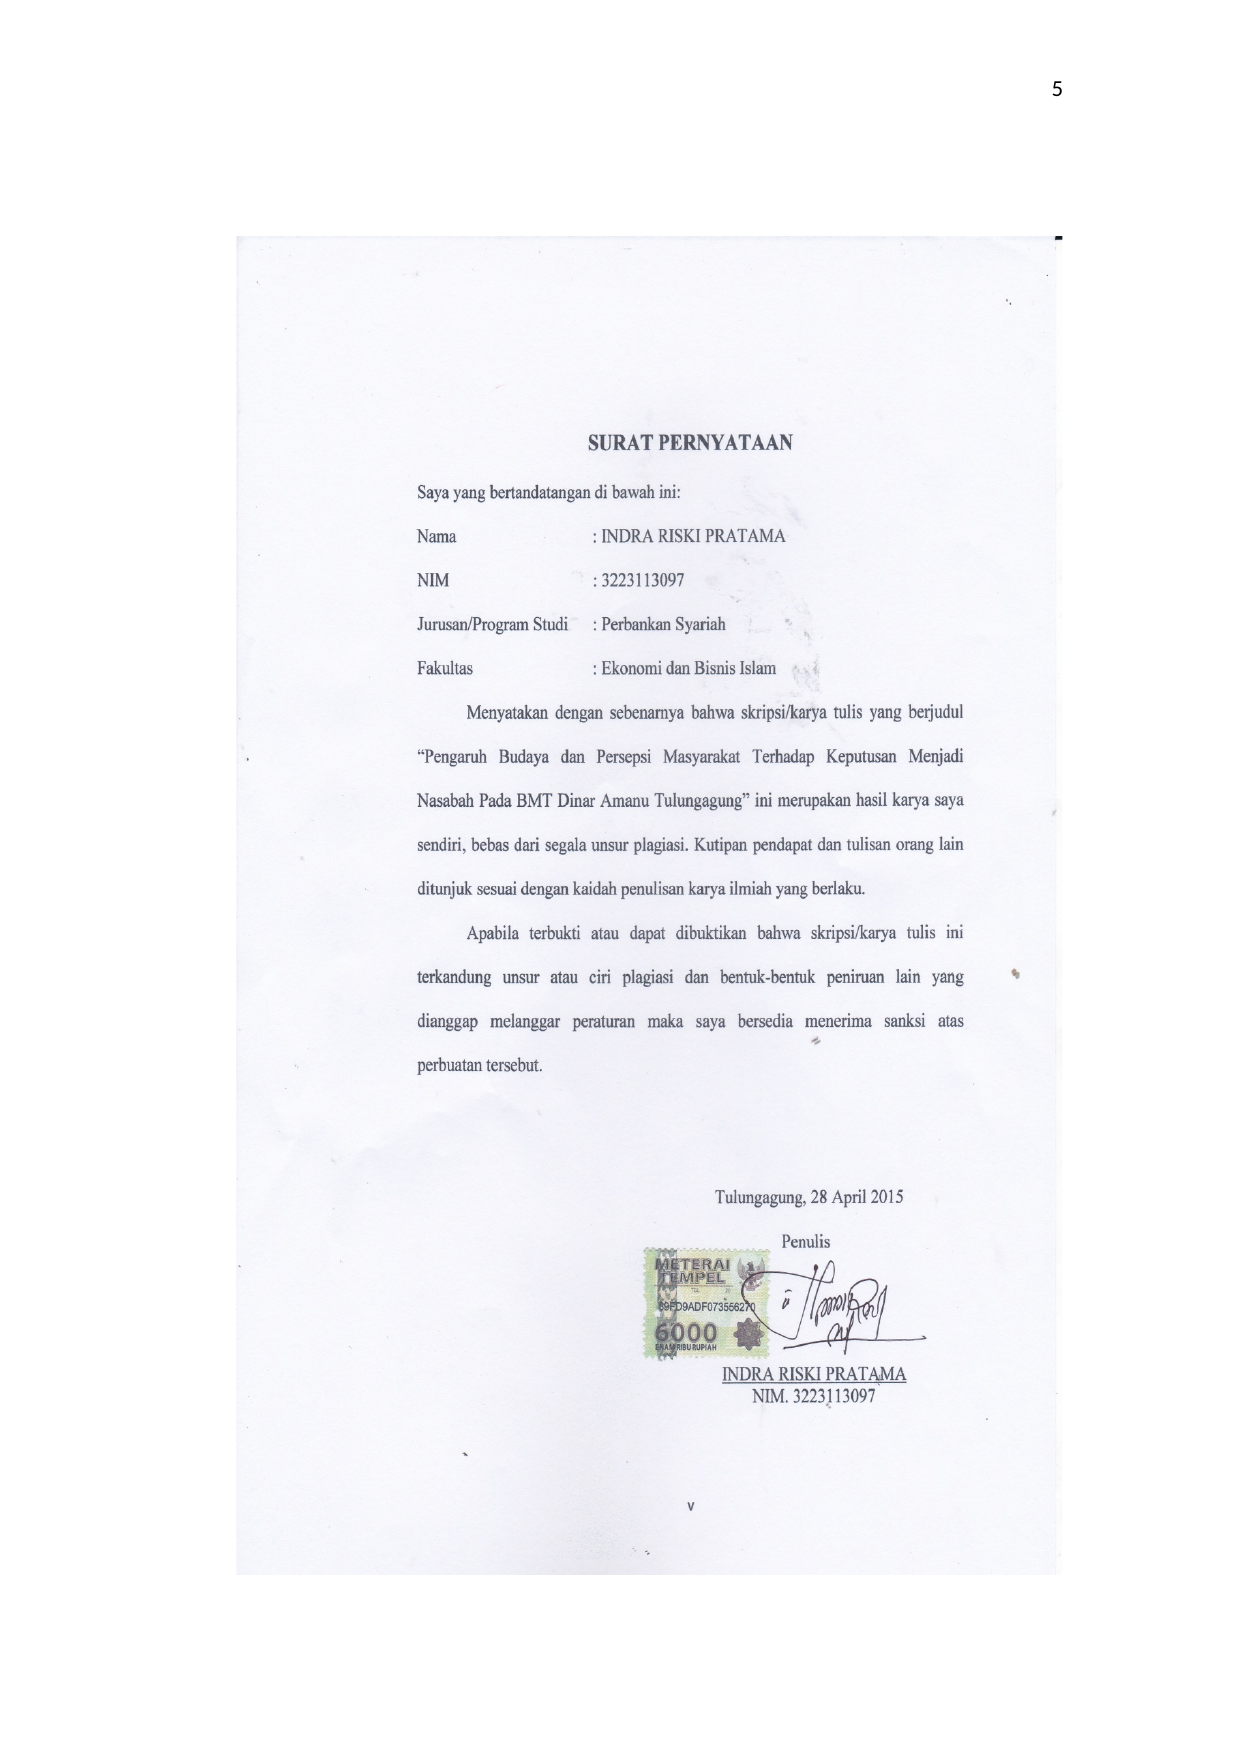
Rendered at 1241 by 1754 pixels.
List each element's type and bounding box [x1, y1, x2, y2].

picture [236, 236, 1063, 1575]
